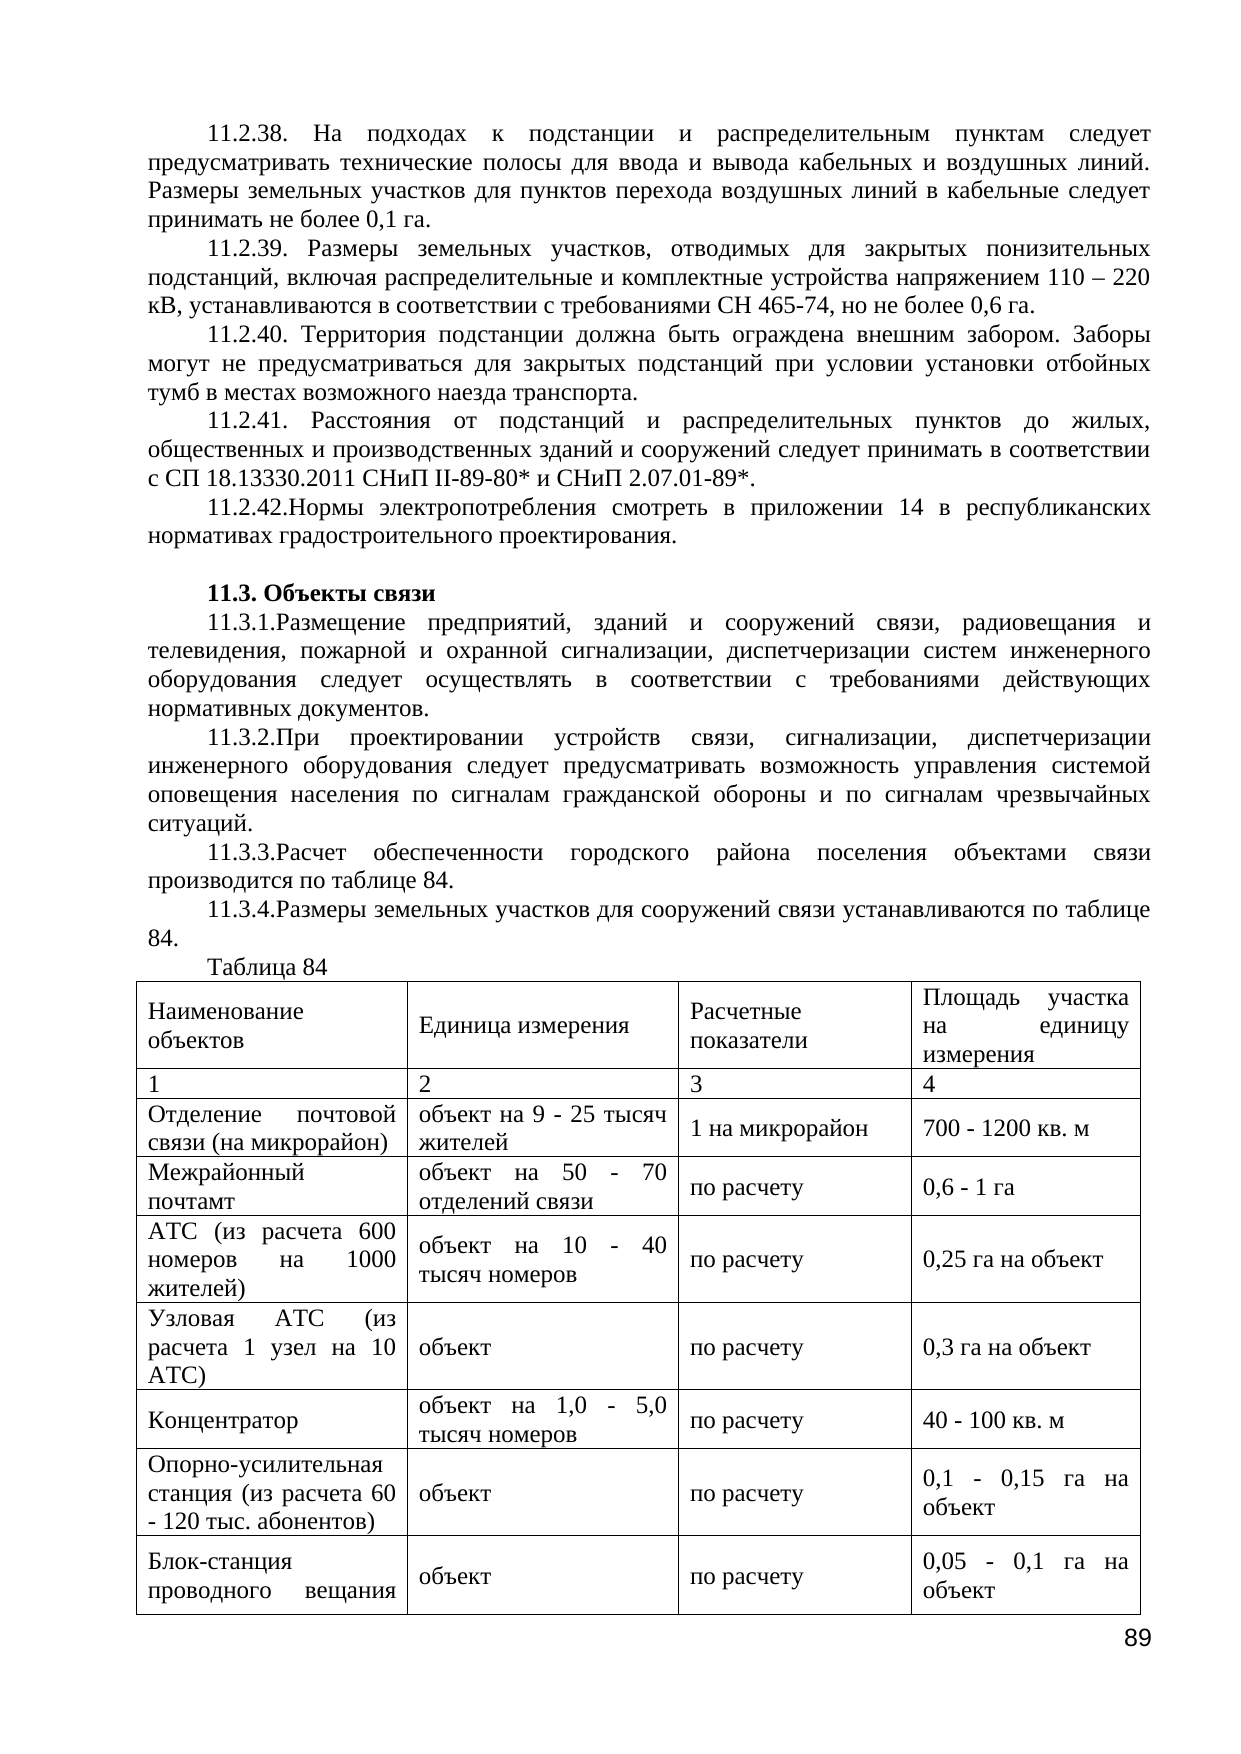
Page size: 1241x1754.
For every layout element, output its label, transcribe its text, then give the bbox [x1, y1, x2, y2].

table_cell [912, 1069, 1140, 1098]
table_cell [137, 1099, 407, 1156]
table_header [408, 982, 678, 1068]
text 11.3.3.Расчет обеспеченности городского района поселения объектами связи производится по таблице 84. [148, 837, 1152, 894]
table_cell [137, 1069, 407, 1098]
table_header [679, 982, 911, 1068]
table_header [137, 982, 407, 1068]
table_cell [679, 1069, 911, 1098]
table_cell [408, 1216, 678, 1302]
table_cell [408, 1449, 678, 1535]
text 11.2.42.Нормы электропотребления смотреть в приложении 14 в республиканских нормативах градостроительного проектирования. [148, 492, 1152, 549]
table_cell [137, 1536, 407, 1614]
text 11.2.39. Размеры земельных участков, отводимых для закрытых понизительных подстанций, включая распределительные и комплектные устройства напряжением 110 – 220 кВ, устанавливаются в соответствии с требованиями СН 465-74, но не более 0,6 га. [148, 233, 1152, 319]
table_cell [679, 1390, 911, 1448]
text 11.2.41. Расстояния от подстанций и распределительных пунктов до жилых, общественных и производственных зданий и сооружений следует принимать в соответствии с СП 18.13330.2011 СНиП II-89-80* и СНиП 2.07.01-89*. [148, 406, 1152, 492]
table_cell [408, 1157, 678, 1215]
text 11.3.4.Размеры земельных участков для сооружений связи устанавливаются по таблице 84. [148, 894, 1152, 952]
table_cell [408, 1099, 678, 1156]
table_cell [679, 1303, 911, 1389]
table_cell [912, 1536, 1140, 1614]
text 11.2.38. На подходах к подстанции и распределительным пунктам следует предусматривать технические полосы для ввода и вывода кабельных и воздушных линий. Размеры земельных участков для пунктов перехода воздушных линий в кабельные следует принимать не более 0,1 га. [148, 118, 1152, 233]
text 11.3.2.При проектировании устройств связи, сигнализации, диспетчеризации инженерного оборудования следует предусматривать возможность управления системой оповещения населения по сигналам гражданской обороны и по сигналам чрезвычайных ситуаций. [148, 722, 1152, 837]
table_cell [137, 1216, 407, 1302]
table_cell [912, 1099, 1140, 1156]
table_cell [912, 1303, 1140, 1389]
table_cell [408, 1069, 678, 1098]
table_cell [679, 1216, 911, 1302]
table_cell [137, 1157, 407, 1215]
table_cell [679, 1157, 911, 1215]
text 11.2.40. Территория подстанции должна быть ограждена внешним забором. Заборы могут не предусматриваться для закрытых подстанций при условии установки отбойных тумб в местах возможного наезда транспорта. [148, 319, 1152, 406]
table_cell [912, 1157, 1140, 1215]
text Таблица 84 [148, 952, 1152, 981]
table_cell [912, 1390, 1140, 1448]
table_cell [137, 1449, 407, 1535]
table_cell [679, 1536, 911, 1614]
text 11.3.1.Размещение предприятий, зданий и сооружений связи, радиовещания и телевидения, пожарной и охранной сигнализации, диспетчеризации систем инженерного оборудования следует осуществлять в соответствии с требованиями действующих нормативных документов. [148, 607, 1152, 722]
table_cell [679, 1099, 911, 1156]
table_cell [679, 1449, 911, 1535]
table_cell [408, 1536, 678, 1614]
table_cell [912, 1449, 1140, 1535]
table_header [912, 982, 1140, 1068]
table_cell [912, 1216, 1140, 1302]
text 11.3. Объекты связи [148, 578, 1152, 607]
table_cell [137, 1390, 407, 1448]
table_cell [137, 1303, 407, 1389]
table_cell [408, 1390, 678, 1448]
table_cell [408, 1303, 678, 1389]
